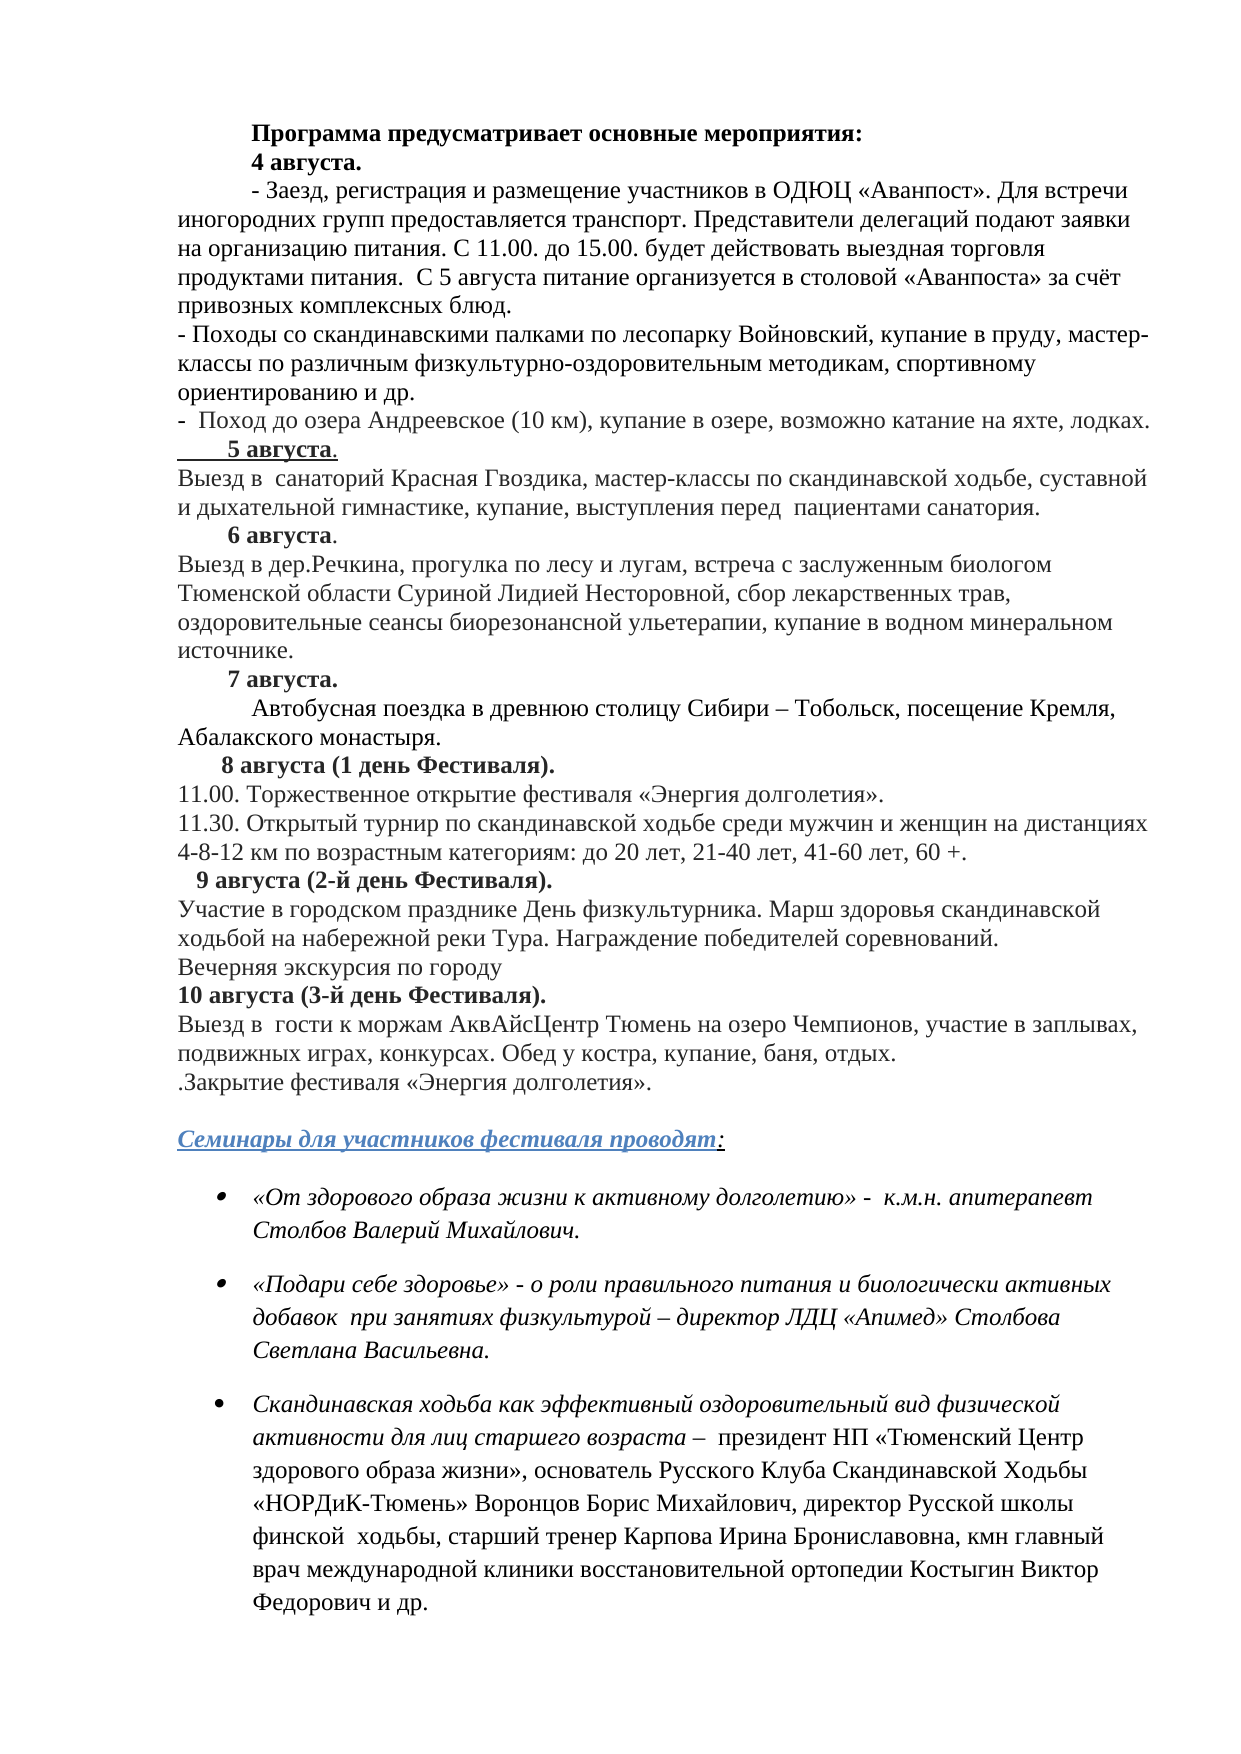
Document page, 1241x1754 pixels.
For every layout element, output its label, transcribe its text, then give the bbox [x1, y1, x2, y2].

text .Закрытие фестиваля «Энергия долголетия». [177, 1067, 1152, 1096]
text 6 августа. [177, 521, 1152, 549]
text Семинары для участников фестиваля проводят: [177, 1124, 1152, 1153]
text Выезд в дер.Речкина, прогулка по лесу и лугам, встреча с заслуженным биологом Тюменской области Суриной Лидией Несторовной, сбор лекарственных трав, оздоровительные сеансы биорезонансной ульетерапии, купание в водном минеральном источнике. [177, 549, 1152, 664]
text 8 августа (1 день Фестиваля). [177, 751, 1152, 779]
text Участие в городском празднике День физкультурника. Марш здоровья скандинавской ходьбой на набережной реки Тура. Награждение победителей соревнований. [177, 894, 1152, 952]
text Выезд в санаторий Красная Гвоздика, мастер-классы по скандинавской ходьбе, суставной и дыхательной гимнастике, купание, выступления перед пациентами санатория. [177, 463, 1152, 521]
list «Подари себе здоровье» - о роли правильного питания и биологически активных добавок при занятиях физкультурой – директор ЛДЦ «Апимед» Столбова Светлана Васильевна. [215, 1269, 1152, 1363]
text Вечерняя экскурсия по городу [177, 952, 1152, 981]
text Автобусная поездка в древнюю столицу Сибири – Тобольск, посещение Кремля, Абалакского монастыря. [177, 693, 1152, 751]
text Программа предусматривает основные мероприятия: [251, 118, 1152, 147]
text Выезд в гости к моржам АквАйсЦентр Тюмень на озеро Чемпионов, участие в заплывах, подвижных играх, конкурсах. Обед у костра, купание, баня, отдых. [177, 1009, 1152, 1067]
text 11.00. Торжественное открытие фестиваля «Энергия долголетия». [177, 779, 1152, 808]
text 9 августа (2-й день Фестиваля). [177, 866, 1152, 894]
list Скандинавская ходьба как эффективный оздоровительный вид физической активности для лиц старшего возраста – президент НП «Тюменский Центр здорового образа жизни», основатель Русского Клуба Скандинавской Ходьбы «НОРДиК-Тюмень» Воронцов Борис Михайлович, директор Русской школы финской ходьбы, старший тренер Карпова Ирина Брониславовна, кмн главный врач международной клиники восстановительной ортопедии Костыгин Виктор Федорович и др. [215, 1389, 1152, 1616]
text 7 августа. [177, 664, 1152, 693]
text - Заезд, регистрация и размещение участников в ОДЮЦ «Аванпост». Для встречи иногородних групп предоставляется транспорт. Представители делегаций подают заявки на организацию питания. С 11.00. до 15.00. будет действовать выездная торговля продуктами питания. С 5 августа питание организуется в столовой «Аванпоста» за счёт привозных комплексных блюд. [177, 176, 1152, 319]
text - Поход до озера Андреевское (10 км), купание в озере, возможно катание на яхте, лодках. [177, 406, 1152, 434]
text 10 августа (3-й день Фестиваля). [177, 981, 1152, 1009]
list «От здорового образа жизни к активному долголетию» - к.м.н. апитерапевт Столбов Валерий Михайлович. [215, 1182, 1152, 1244]
text 11.30. Открытый турнир по скандинавской ходьбе среди мужчин и женщин на дистанциях 4-8-12 км по возрастным категориям: до 20 лет, 21-40 лет, 41-60 лет, 60 +. [177, 808, 1152, 866]
text - Походы со скандинавскими палками по лесопарку Войновский, купание в пруду, мастер-классы по различным физкультурно-оздоровительным методикам, спортивному ориентированию и др. [177, 319, 1152, 406]
text 5 августа. [177, 434, 1152, 463]
text 4 августа. [251, 147, 1152, 176]
